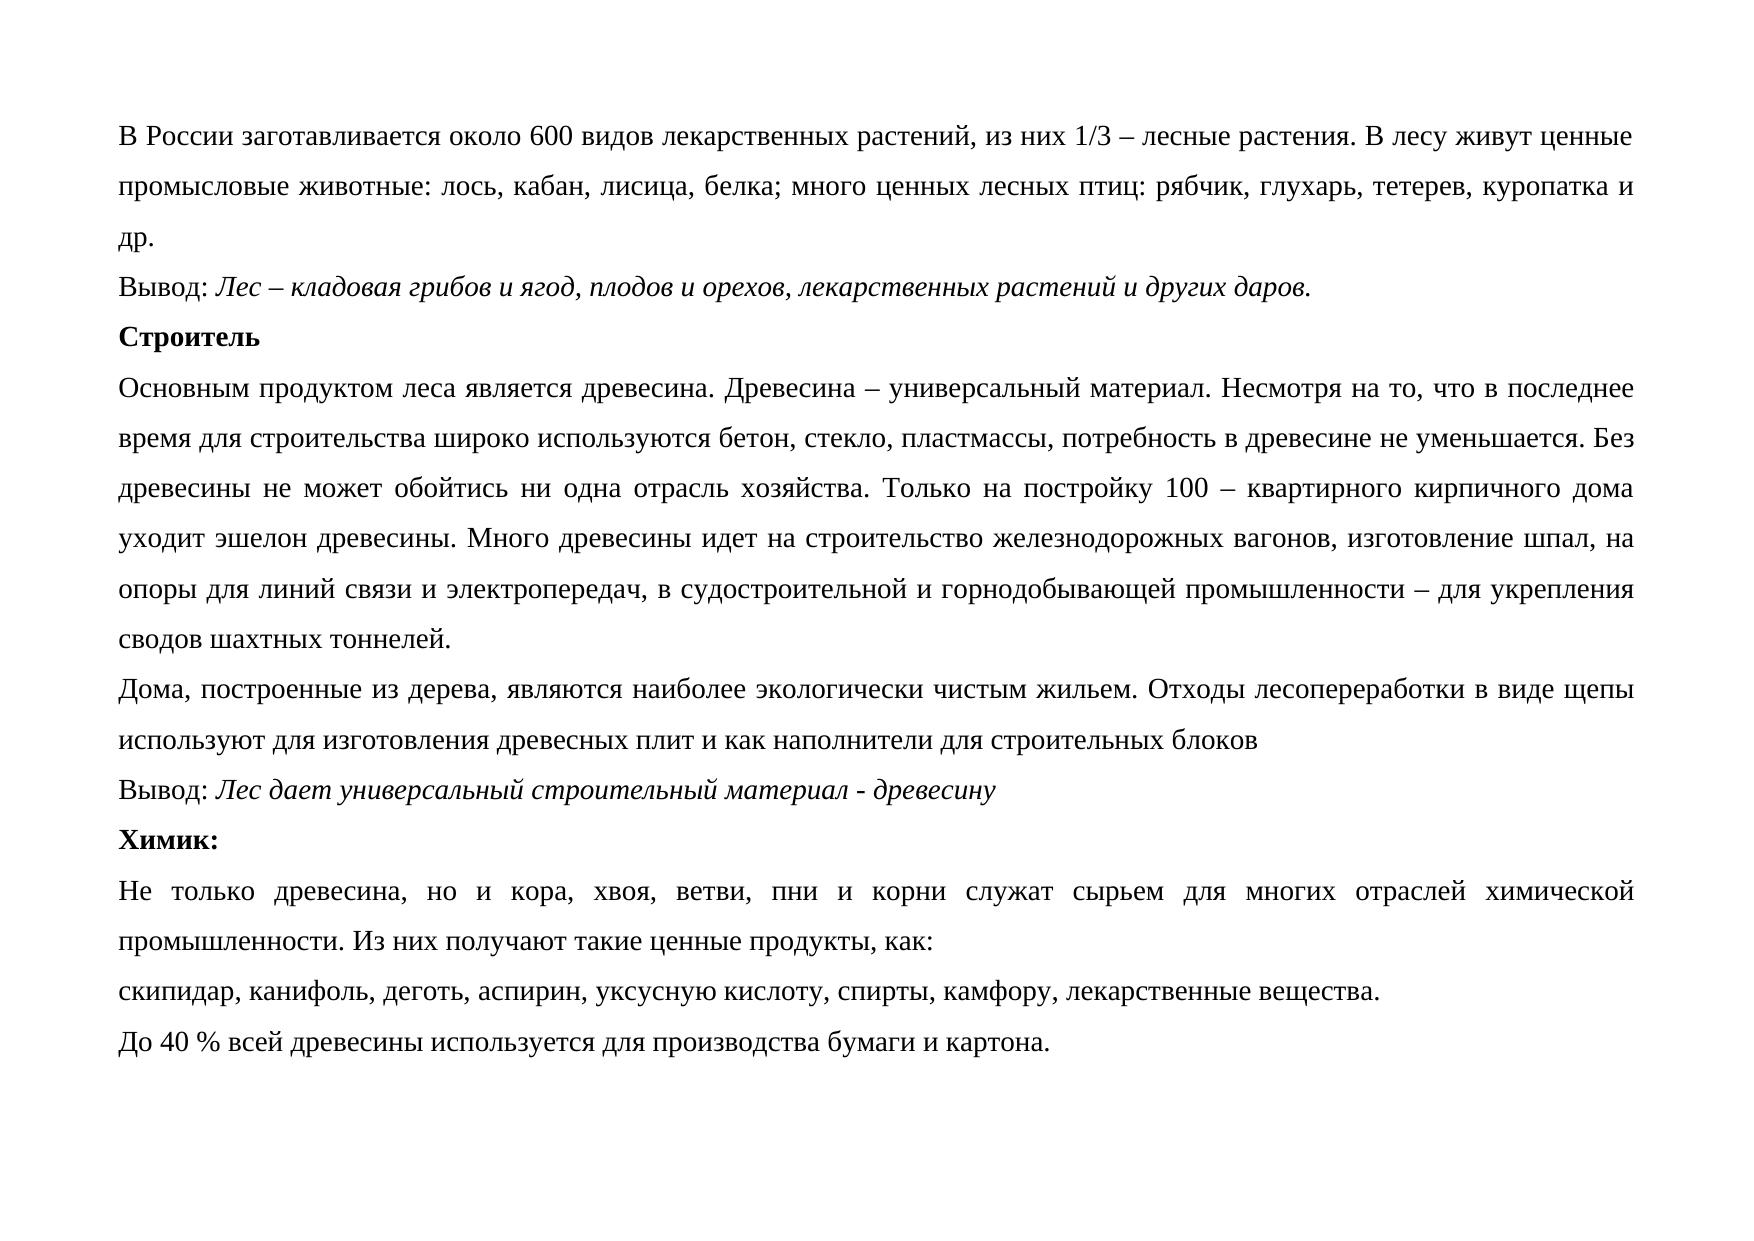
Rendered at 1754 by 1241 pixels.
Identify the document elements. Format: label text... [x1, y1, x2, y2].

text Строитель [118, 319, 1636, 353]
text Не только древесина, но и кора, хвоя, ветви, пни и корни служат сырьем для многих отраслей химической промышленности. Из них получают такие ценные продукты, как: [118, 873, 1636, 957]
text В России заготавливается около 600 видов лекарственных растений, из них 1/3 – лесные растения. В лесу живут ценные промысловые животные: лось, кабан, лисица, белка; много ценных лесных птиц: рябчик, глухарь, тетерев, куропатка и др. [118, 118, 1636, 252]
text скипидар, канифоль, деготь, аспирин, уксусную кислоту, спирты, камфору, лекарственные вещества. [118, 973, 1636, 1007]
text Вывод: Лес дает универсальный строительный материал - древесину [118, 772, 1636, 806]
text До 40 % всей древесины используется для производства бумаги и картона. [118, 1024, 1636, 1057]
text Химик: [118, 822, 1636, 856]
text Основным продуктом леса является древесина. Древесина – универсальный материал. Несмотря на то, что в последнее время для строительства широко используются бетон, стекло, пластмассы, потребность в древесине не уменьшается. Без древесины не может обойтись ни одна отрасль хозяйства. Только на постройку 100 – квартирного кирпичного дома уходит эшелон древесины. Много древесины идет на строительство железнодорожных вагонов, изготовление шпал, на опоры для линий связи и электропередач, в судостроительной и горнодобывающей промышленности – для укрепления сводов шахтных тоннелей. [118, 370, 1636, 655]
text Дома, построенные из дерева, являются наиболее экологически чистым жильем. Отходы лесопереработки в виде щепы используют для изготовления древесных плит и как наполнители для строительных блоков [118, 672, 1636, 755]
text Вывод: Лес – кладовая грибов и ягод, плодов и орехов, лекарственных растений и других даров. [118, 269, 1636, 303]
